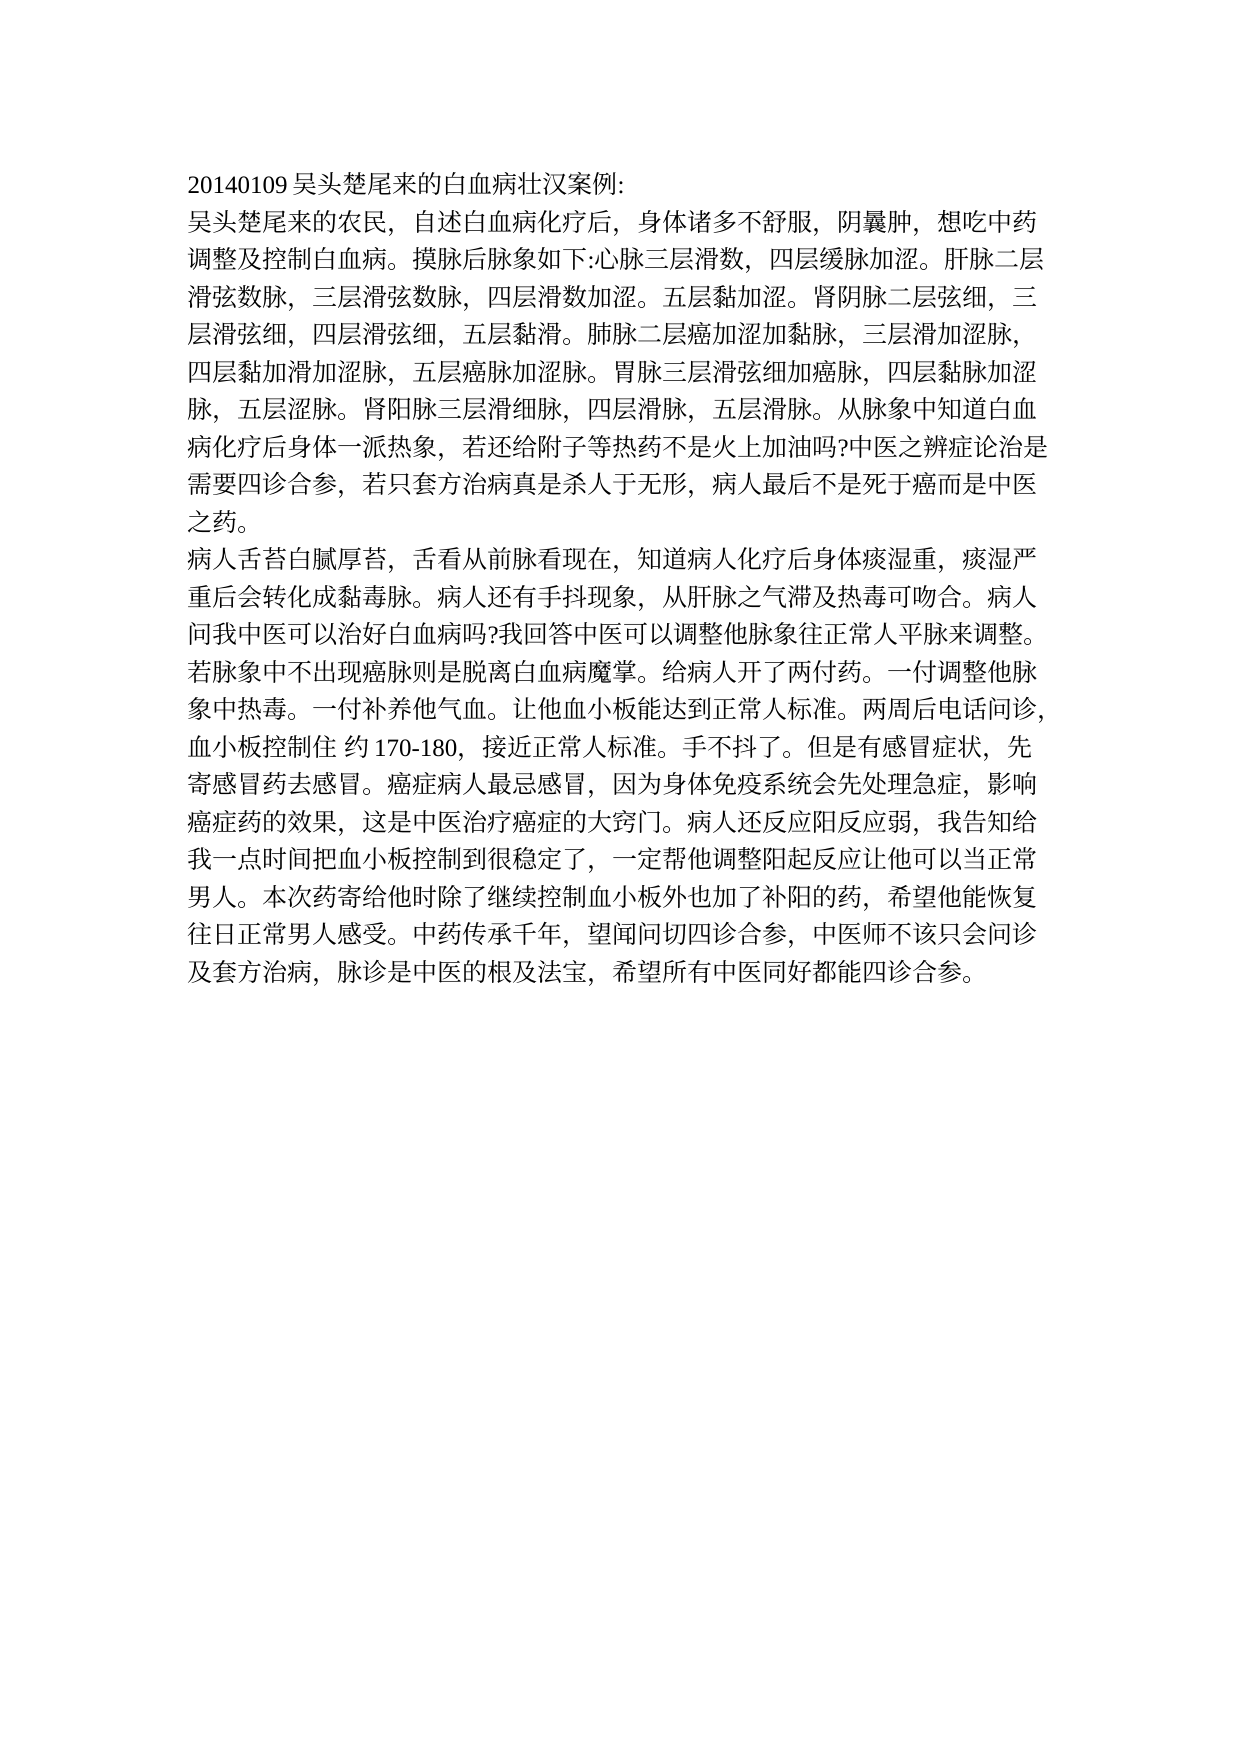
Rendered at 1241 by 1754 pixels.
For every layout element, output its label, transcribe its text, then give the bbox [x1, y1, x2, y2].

text 20140109吴头楚尾来的白血病壮汉案例: [187, 164, 1053, 202]
text 吴头楚尾来的农民，自述白血病化疗后，身体诸多不舒服，阴曩肿，想吃中药调整及控制白血病。摸脉后脉象如下:心脉三层滑数，四层缓脉加涩。肝脉二层滑弦数脉，三层滑弦数脉，四层滑数加涩。五层黏加涩。肾阴脉二层弦细，三层滑弦细，四层滑弦细，五层黏滑。肺脉二层癌加涩加黏脉，三层滑加涩脉，四层黏加滑加涩脉，五层癌脉加涩脉。胃脉三层滑弦细加癌脉，四层黏脉加涩脉，五层涩脉。肾阳脉三层滑细脉，四层滑脉，五层滑脉。从脉象中知道白血病化疗后身体一派热象，若还给附子等热药不是火上加油吗?中医之辨症论治是需要四诊合参，若只套方治病真是杀人于无形，病人最后不是死于癌而是中医之药。 [187, 202, 1053, 539]
text 病人舌苔白腻厚苔，舌看从前脉看现在，知道病人化疗后身体痰湿重，痰湿严重后会转化成黏毒脉。病人还有手抖现象，从肝脉之气滞及热毒可吻合。病人问我中医可以治好白血病吗?我回答中医可以调整他脉象往正常人平脉来调整。若脉象中不出现癌脉则是脱离白血病魔掌。给病人开了两付药。一付调整他脉象中热毒。一付补养他气血。让他血小板能达到正常人标准。两周后电话问诊，血小板控制住 约170-180，接近正常人标准。手不抖了。但是有感冒症状，先寄感冒药去感冒。癌症病人最忌感冒，因为身体免疫系统会先处理急症，影响癌症药的效果，这是中医治疗癌症的大窍门。病人还反应阳反应弱，我告知给我一点时间把血小板控制到很稳定了，一定帮他调整阳起反应让他可以当正常男人。本次药寄给他时除了继续控制血小板外也加了补阳的药，希望他能恢复往日正常男人感受。中药传承千年，望闻问切四诊合参，中医师不该只会问诊及套方治病，脉诊是中医的根及法宝，希望所有中医同好都能四诊合参。 [187, 539, 1053, 989]
